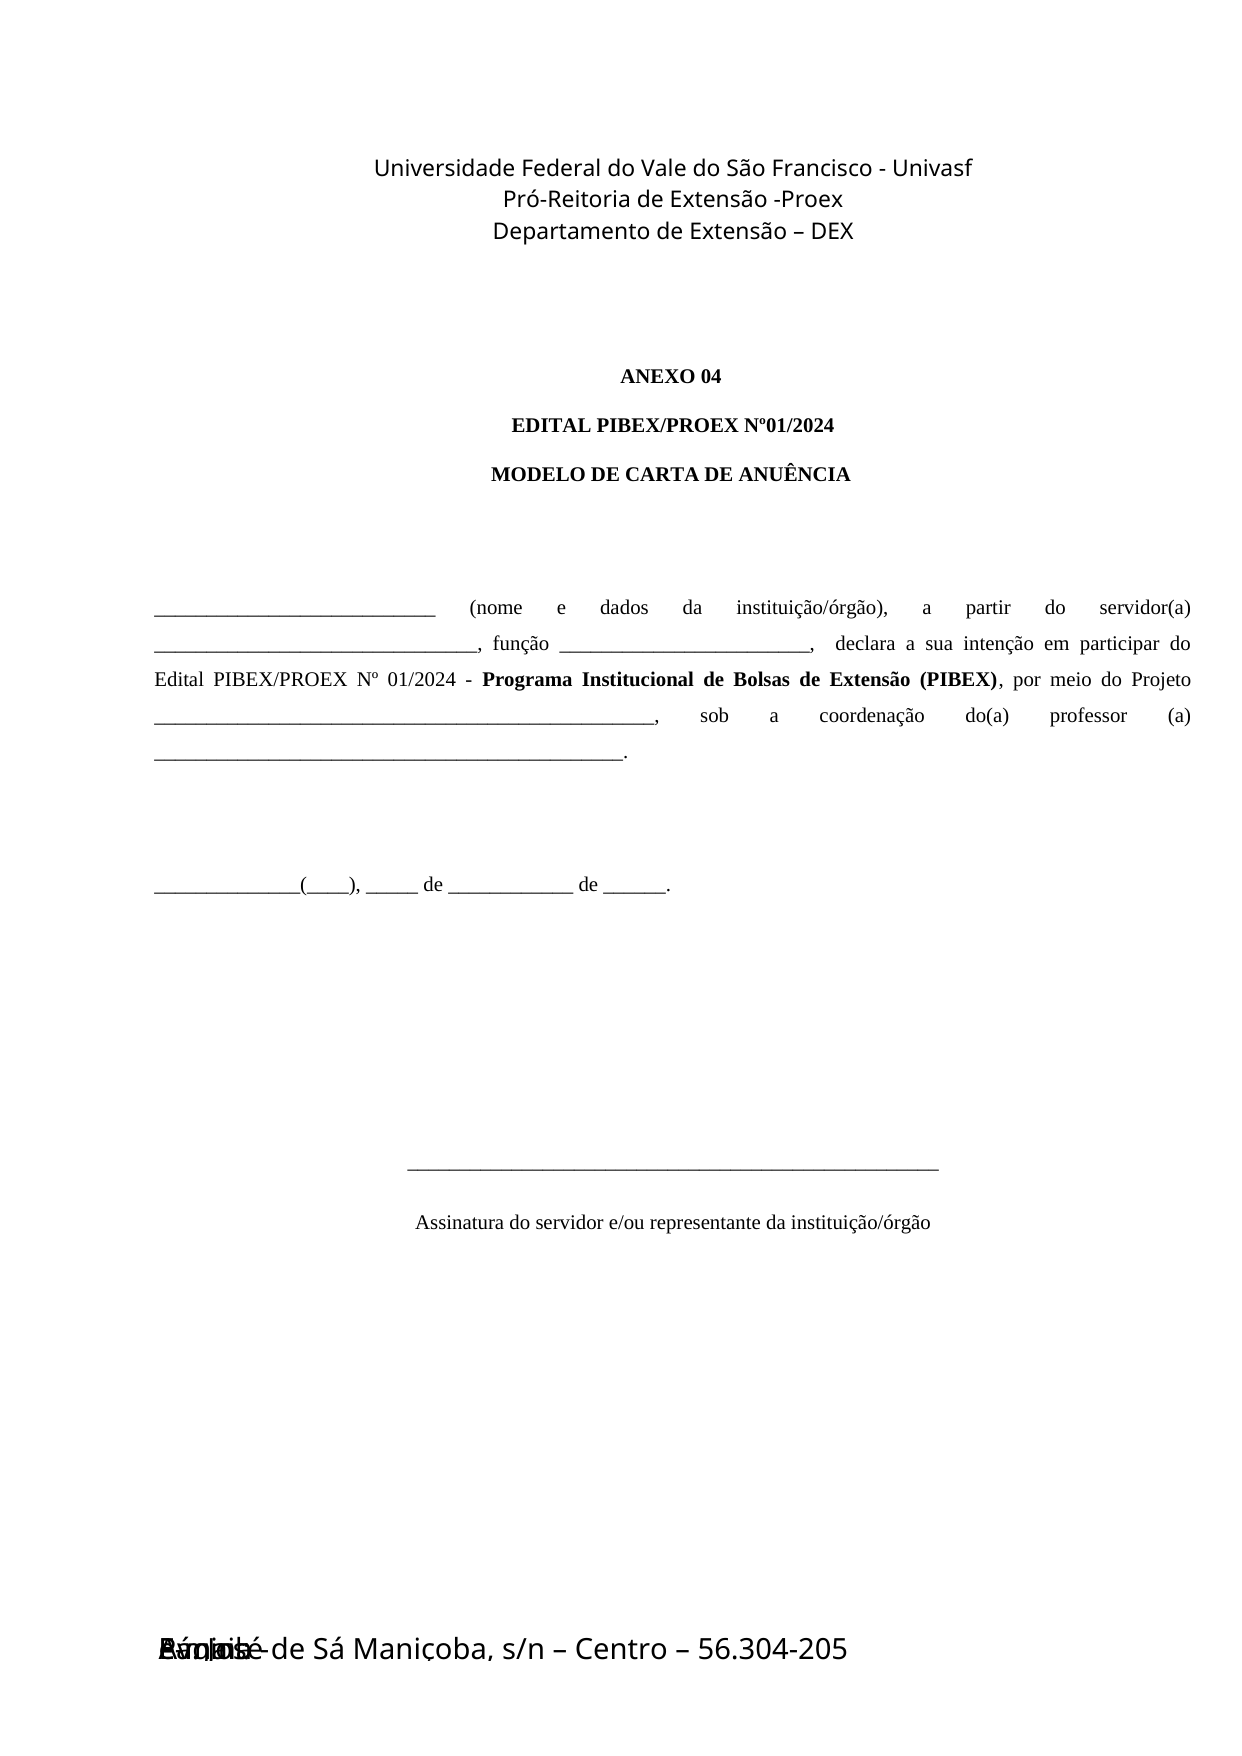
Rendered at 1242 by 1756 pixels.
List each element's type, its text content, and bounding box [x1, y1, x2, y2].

text ___________________________________________________ [154, 1149, 1192, 1173]
text ______________(____), _____ de ____________ de ______. [154, 872, 1192, 896]
text ANEXO 04 [154, 364, 1187, 388]
text MODELO DE CARTA DE ANUÊNCIA [154, 462, 1187, 486]
text Assinatura do servidor e/ou representante da instituição/órgão [154, 1210, 1192, 1234]
text ___________________________ (nome e dados da instituição/órgão), a partir do servidor(a) _______________________________, função ________________________, declara a sua intenção em participar do Edital PIBEX/PROEX Nº 01/2024 - Programa Institucional de Bolsas de Extensão (PIBEX), por meio do Projeto ________________________________________________, sob a coordenação do(a) professor (a) _____________________________________________. [154, 595, 1192, 763]
text EDITAL PIBEX/PROEX Nº01/2024 [154, 413, 1192, 437]
